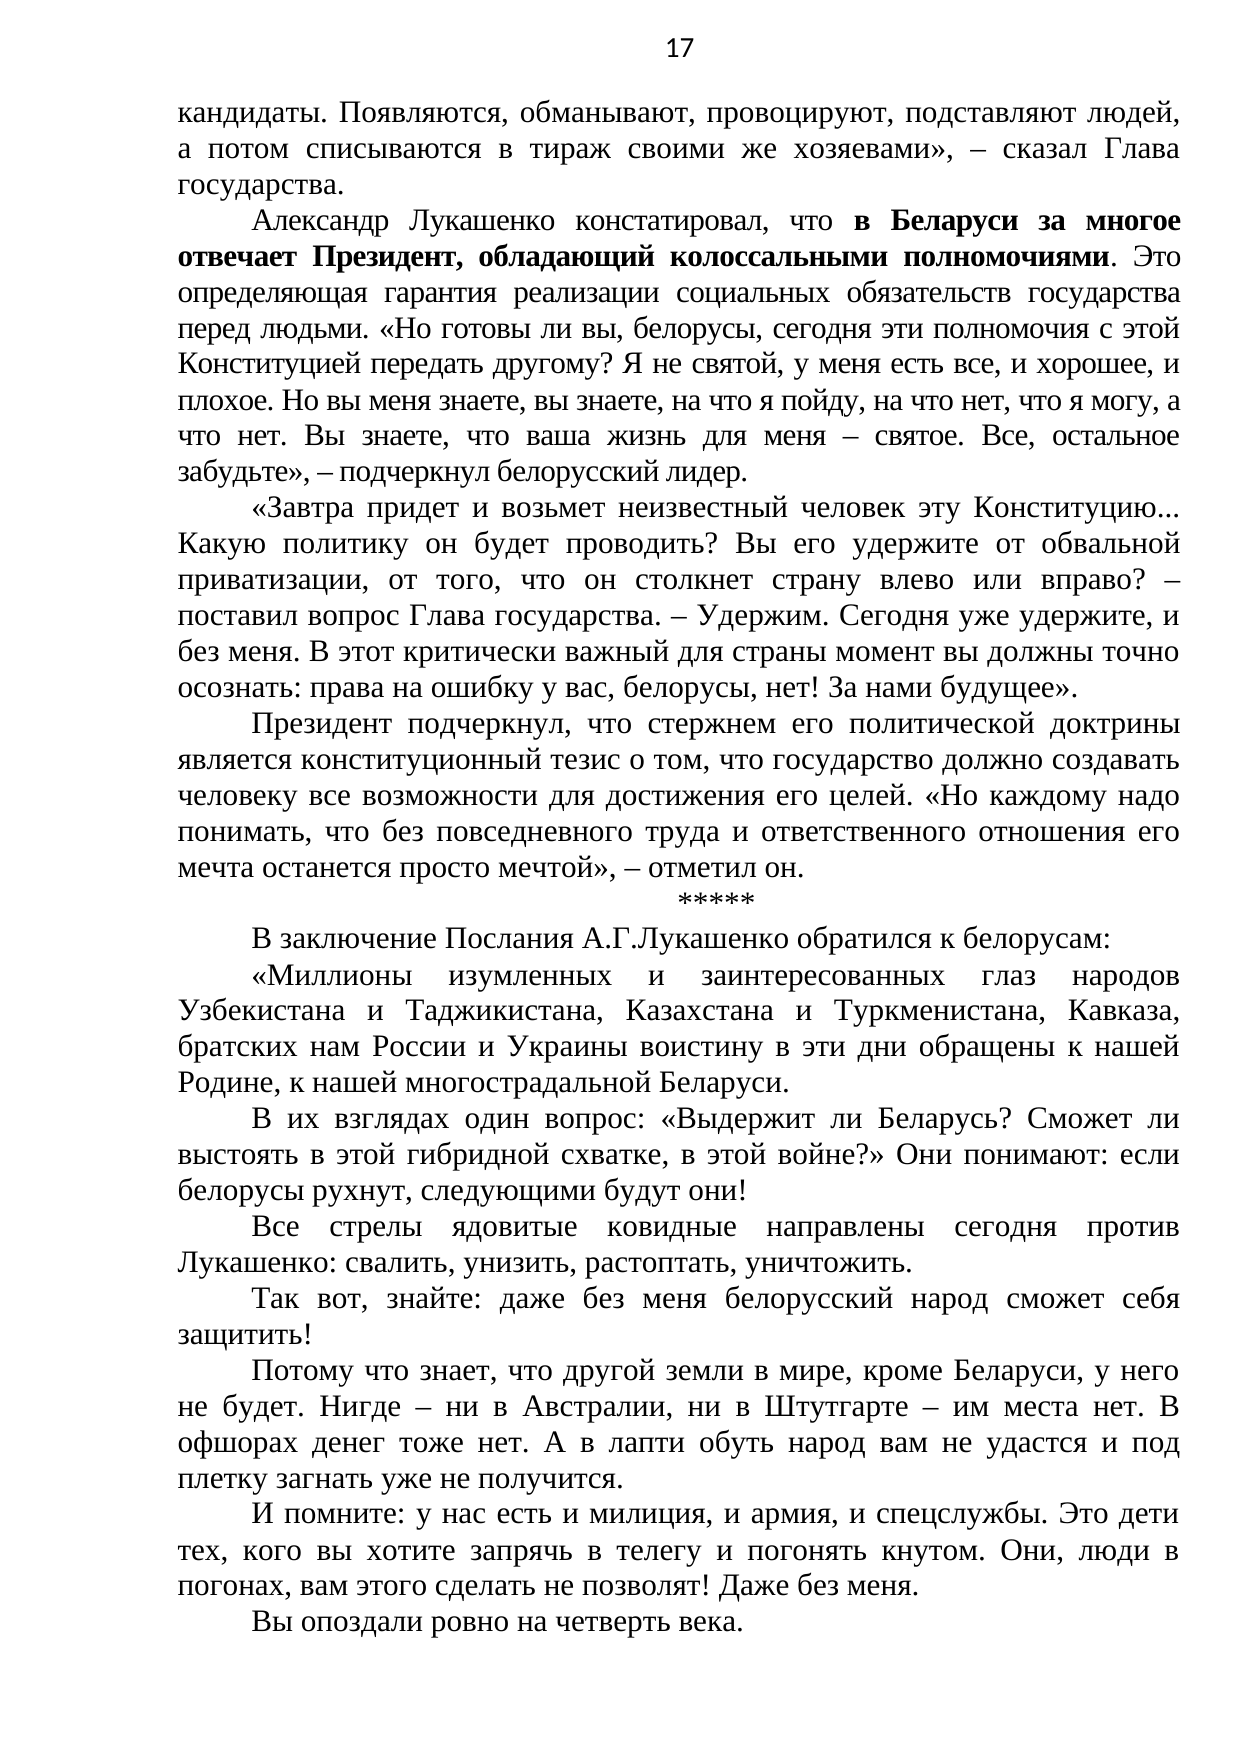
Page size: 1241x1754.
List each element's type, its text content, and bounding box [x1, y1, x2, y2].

text И помните: у нас есть и милиция, и армия, и спецслужбы. Это дети тех, кого вы хотите запрячь в телегу и погонять кнутом. Они, люди в погонах, вам этого сделать не позволят! Даже без меня. [177, 1495, 1181, 1603]
text ***** [177, 884, 1181, 920]
text Все стрелы ядовитые ковидные направлены сегодня против Лукашенко: свалить, унизить, растоптать, уничтожить. [177, 1207, 1181, 1279]
text В их взглядах один вопрос: «Выдержит ли Беларусь? Сможет ли выстоять в этой гибридной схватке, в этой войне?» Они понимают: если белорусы рухнут, следующими будут они! [177, 1099, 1181, 1207]
text «Миллионы изумленных и заинтересованных глаз народов Узбекистана и Таджикистана, Казахстана и Туркменистана, Кавказа, братских нам России и Украины воистину в эти дни обращены к нашей Родине, к нашей многострадальной Беларуси. [177, 956, 1181, 1099]
text Так вот, знайте: даже без меня белорусский народ сможет себя защитить! [177, 1279, 1181, 1351]
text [177, 93, 1181, 201]
text Александр Лукашенко констатировал, что в Беларуси за многое отвечает Президент, обладающий колоссальными полномочиями. Это определяющая гарантия реализации социальных обязательств государства перед людьми. «Но готовы ли вы, белорусы, сегодня эти полномочия с этой Конституцией передать другому? Я не святой, у меня есть все, и хорошее, и плохое. Но вы меня знаете, вы знаете, на что я пойду, на что нет, что я могу, а что нет. Вы знаете, что ваша жизнь для меня – святое. Все, остальное забудьте», – подчеркнул белорусский лидер. [177, 201, 1181, 488]
text Потому что знает, что другой земли в мире, кроме Беларуси, у него не будет. Нигде – ни в Австралии, ни в Штутгарте – им места нет. В офшорах денег тоже нет. А в лапти обуть народ вам не удастся и под плетку загнать уже не получится. [177, 1351, 1181, 1495]
text Президент подчеркнул, что стержнем его политической доктрины является конституционный тезис о том, что государство должно создавать человеку все возможности для достижения его целей. «Но каждому надо понимать, что без повседневного труда и ответственного отношения его мечта останется просто мечтой», – отметил он. [177, 704, 1181, 884]
text Вы опоздали ровно на четверть века. [177, 1603, 1181, 1638]
text В заключение Послания А.Г.Лукашенко обратился к белорусам: [177, 920, 1181, 956]
text «Завтра придет и возьмет неизвестный человек эту Конституцию... Какую политику он будет проводить? Вы его удержите от обвальной приватизации, от того, что он столкнет страну влево или вправо? – поставил вопрос Глава государства. – Удержим. Сегодня уже удержите, и без меня. В этот критически важный для страны момент вы должны точно осознать: права на ошибку у вас, белорусы, нет! За нами будущее». [177, 488, 1181, 704]
